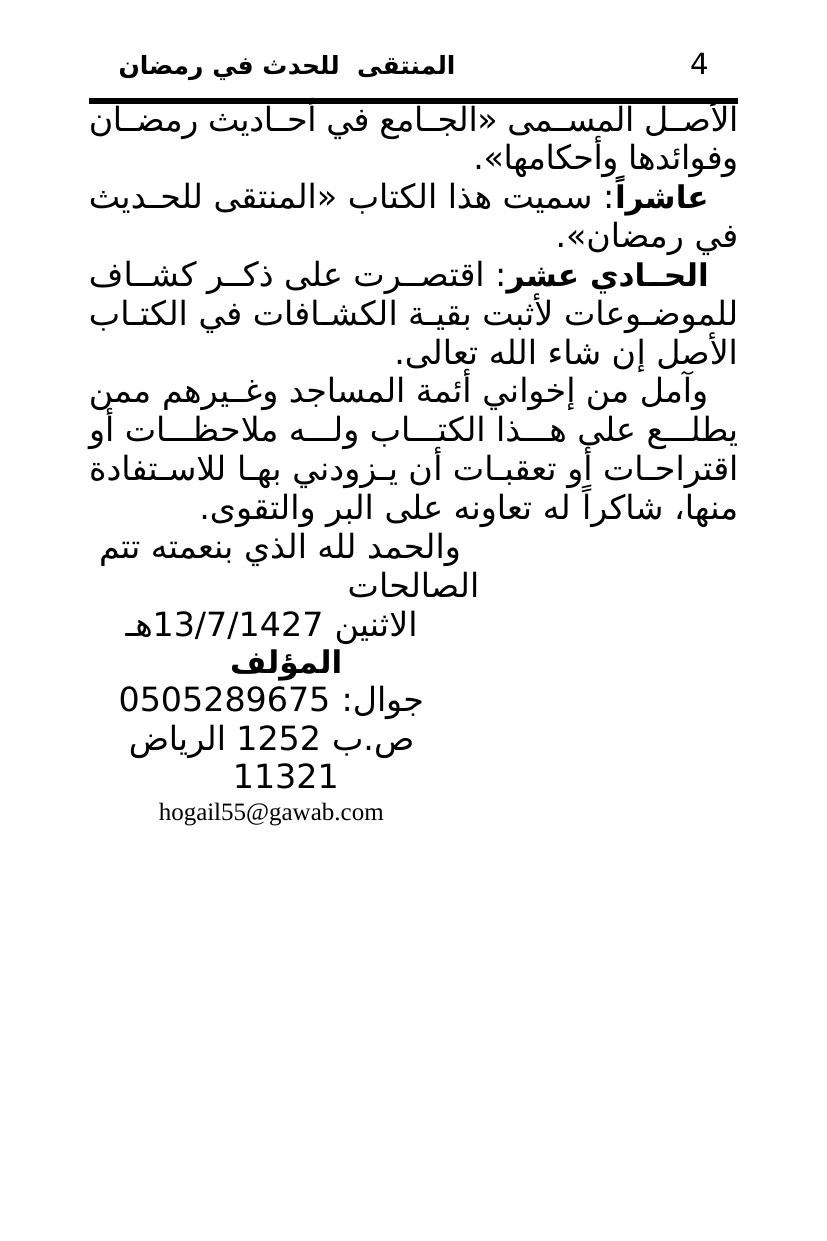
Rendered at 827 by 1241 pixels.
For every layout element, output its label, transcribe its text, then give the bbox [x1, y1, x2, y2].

text hogail55@gawab.com [89, 797, 483, 826]
text جوال: 0505289675 [89, 680, 483, 719]
text الاثنين 13/7/1427هـ [89, 605, 483, 644]
text الحادي عشر: اقتصرت على ذكر كشاف للموضوعات لأثبت بقية الكشافات في الكتاب الأصل إن شاء الله تعالى. [89, 255, 738, 372]
text عاشراً: سميت هذا الكتاب «المنتقى للحديث في رمضان». [89, 178, 738, 255]
text ص.ب 1252 الرياض 11321 [89, 719, 483, 797]
text المؤلف [89, 644, 558, 680]
text والحمد لله الذي بنعمته تتم الصالحات [89, 527, 738, 605]
text وآمل من إخواني أئمة المساجد وغيرهم ممن يطلع على هذا الكتاب وله ملاحظات أو اقتراحات أو تعقبات أن يزودني بها للاستفادة منها، شاكراً له تعاونه على البر والتقوى. [89, 372, 738, 527]
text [89, 100, 738, 178]
